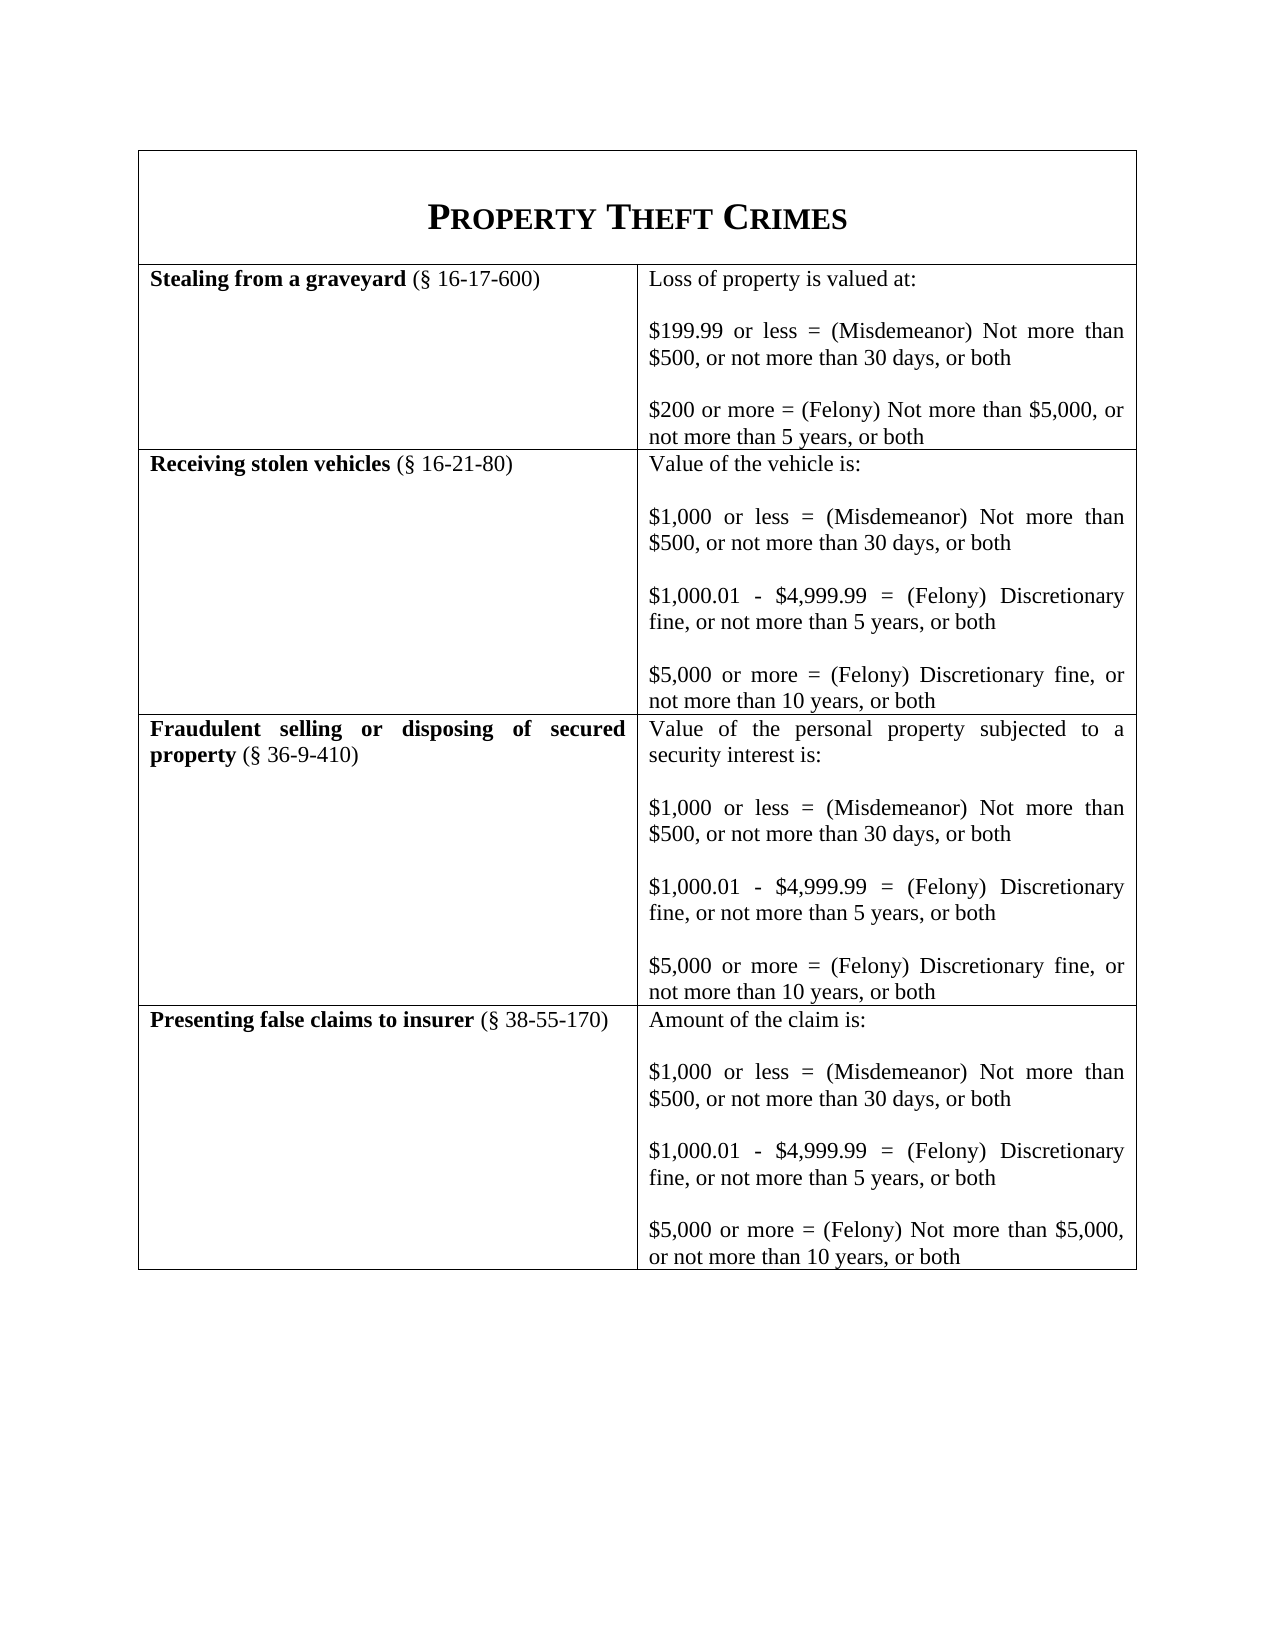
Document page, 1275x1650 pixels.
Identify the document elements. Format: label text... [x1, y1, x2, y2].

table_header Property Theft Crimes [139, 151, 1136, 264]
table_cell Value of the vehicle is: $1,000 or less = (Misdemeanor) Not more than $500, or not more than 30 days, or both $1,000.01 - $4,999.99 = (Felony) Discretionary fine, or not more than 5 years, or both $5,000 or more = (Felony) Discretionary fine, or not more than 10 years, or both [638, 450, 1136, 714]
table_cell Receiving stolen vehicles (§ 16-21-80) [139, 450, 637, 714]
table_cell Value of the personal property subjected to a security interest is: $1,000 or less = (Misdemeanor) Not more than $500, or not more than 30 days, or both $1,000.01 - $4,999.99 = (Felony) Discretionary fine, or not more than 5 years, or both $5,000 or more = (Felony) Discretionary fine, or not more than 10 years, or both [638, 715, 1136, 1005]
table_cell Fraudulent selling or disposing of secured property (§ 36-9-410) [139, 715, 637, 1005]
table_cell Stealing from a graveyard (§ 16-17-600) [139, 265, 637, 449]
table_cell Presenting false claims to insurer (§ 38-55-170) [139, 1006, 637, 1269]
table_cell Loss of property is valued at: $199.99 or less = (Misdemeanor) Not more than $500, or not more than 30 days, or both $200 or more = (Felony) Not more than $5,000, or not more than 5 years, or both [638, 265, 1136, 449]
table_cell Amount of the claim is: $1,000 or less = (Misdemeanor) Not more than $500, or not more than 30 days, or both $1,000.01 - $4,999.99 = (Felony) Discretionary fine, or not more than 5 years, or both $5,000 or more = (Felony) Not more than $5,000, or not more than 10 years, or both [638, 1006, 1136, 1269]
